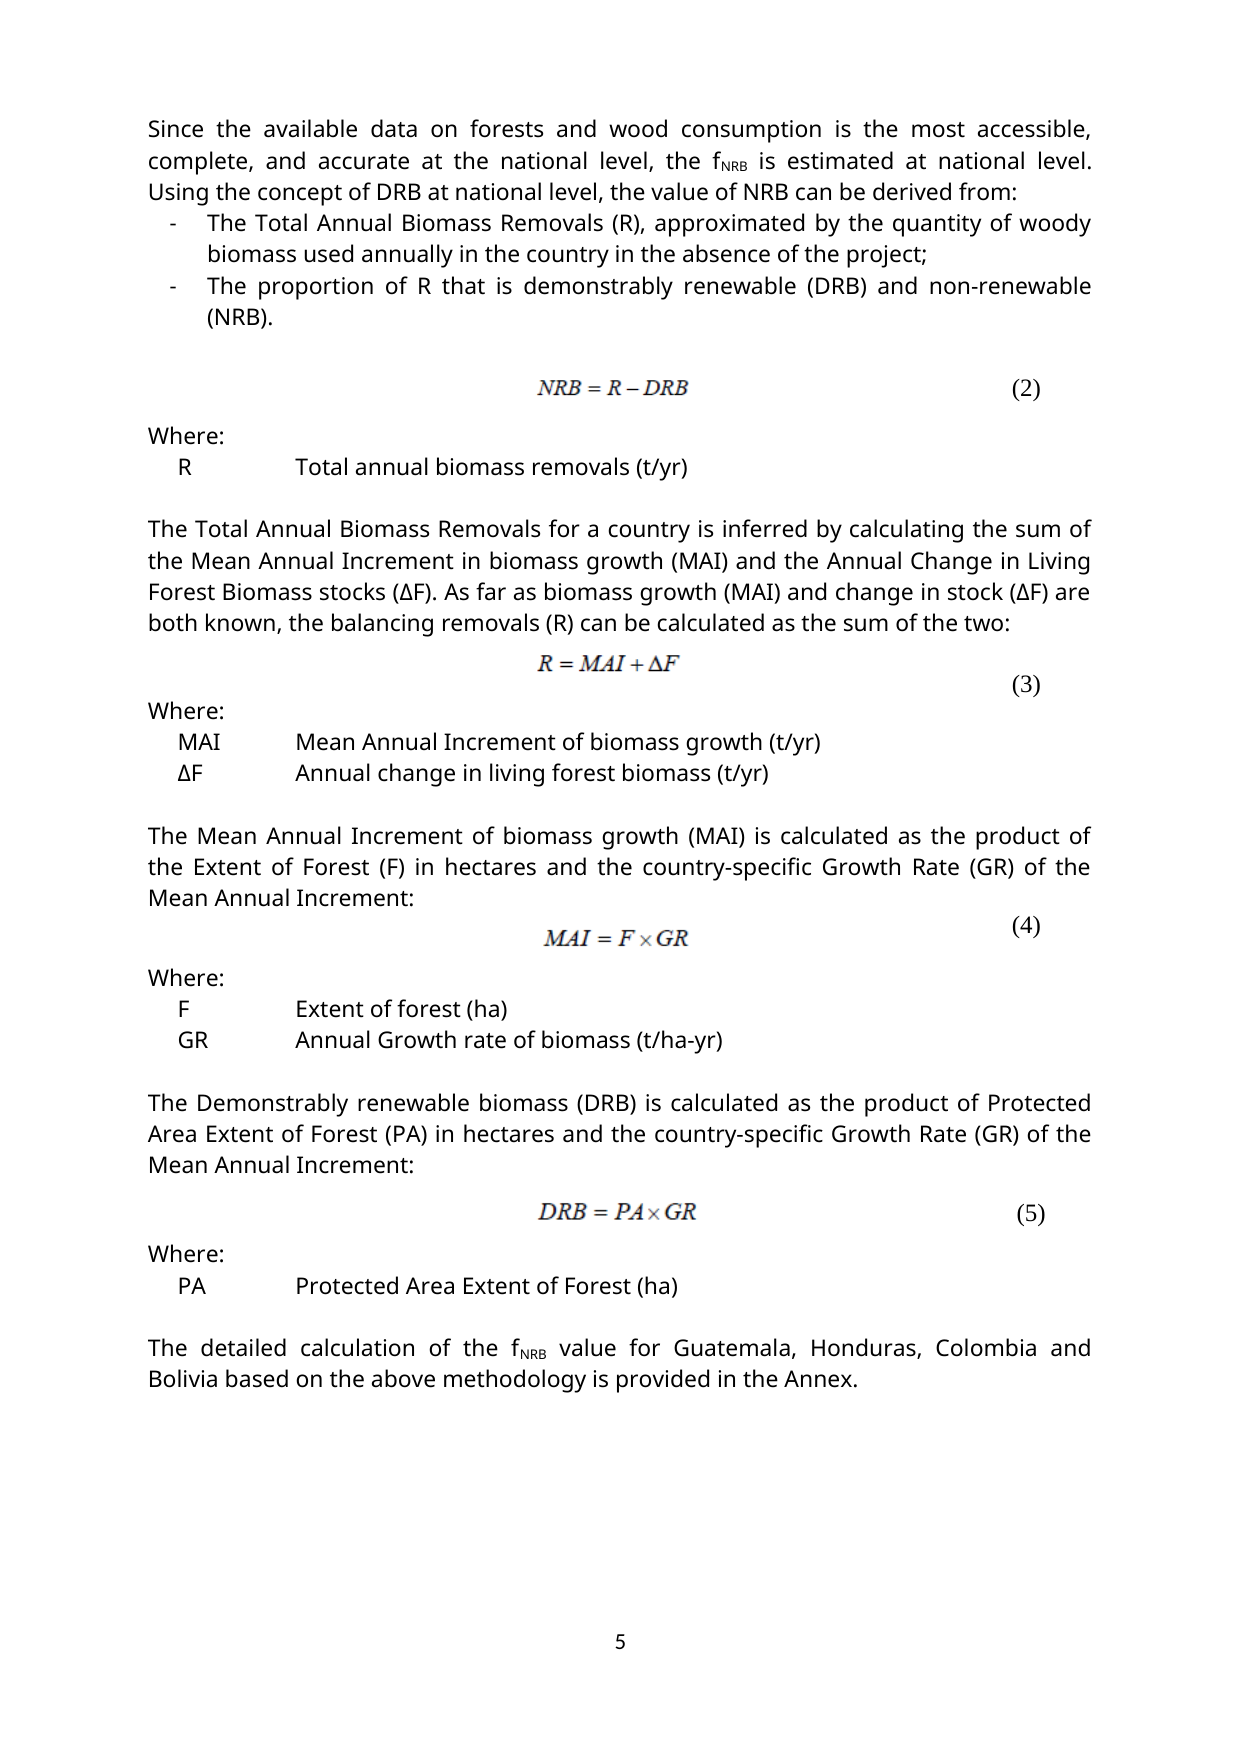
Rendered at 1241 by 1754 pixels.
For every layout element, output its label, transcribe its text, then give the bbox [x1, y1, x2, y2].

text ΔF Annual change in living forest biomass (t/yr) [177, 757, 1092, 788]
text Where: [148, 695, 1092, 726]
text F Extent of forest (ha) [177, 993, 1092, 1024]
text The Total Annual Biomass Removals for a country is inferred by calculating the sum of the Mean Annual Increment in biomass growth (MAI) and the Annual Change in Living Forest Biomass stocks (ΔF). As far as biomass growth (MAI) and change in stock (ΔF) are both known, the balancing removals (R) can be calculated as the sum of the two: [148, 513, 1092, 638]
text The Demonstrably renewable biomass (DRB) is calculated as the product of Protected Area Extent of Forest (PA) in hectares and the country-specific Growth Rate (GR) of the Mean Annual Increment: [148, 1087, 1092, 1181]
text Where: [148, 962, 1092, 993]
text The detail calculation of fNRB value for Guatemala, Honduras, Colombia and Bolivia based on the above methodology is provided in the Annex. [148, 1332, 1092, 1395]
picture [538, 913, 702, 962]
picture [529, 1180, 711, 1239]
list The Total Annual Biomass Removals (R), approximated by the quantity of woody biomass used annually in the country in the absence of the project; [169, 207, 1092, 270]
picture [531, 638, 693, 690]
text Since the available data on forests and wood consumption the most accessible, completeand accurate at national level, the fNRB is estimated at national level. Using the concept of DRB at nationallevel, the value of NRB can be derived from: [148, 113, 1092, 207]
picture [531, 363, 699, 415]
text MAI Mean Annual Increment of biomass growth (t/yr) [177, 726, 1092, 757]
text GR Annual Growth rate of biomass (t/ha-yr) [177, 1024, 1092, 1056]
text PA Protected Area Extent of Forest (ha) [177, 1270, 1092, 1301]
text The Mean Annual Increment of biomass growth (MAI) is calculated as the product of the Extent of Forest (F) in hectares and the country-specific Growth Rate (GR) of the Mean Annual Increment: [148, 820, 1092, 913]
text R Total annual biomass removals (t/yr) [177, 451, 1092, 482]
text Where: [148, 420, 1092, 451]
text Where: [148, 1238, 1092, 1270]
list The proportion of R that is demonstrably renewable (DRB) and non-renewable (NRB). [169, 270, 1092, 332]
